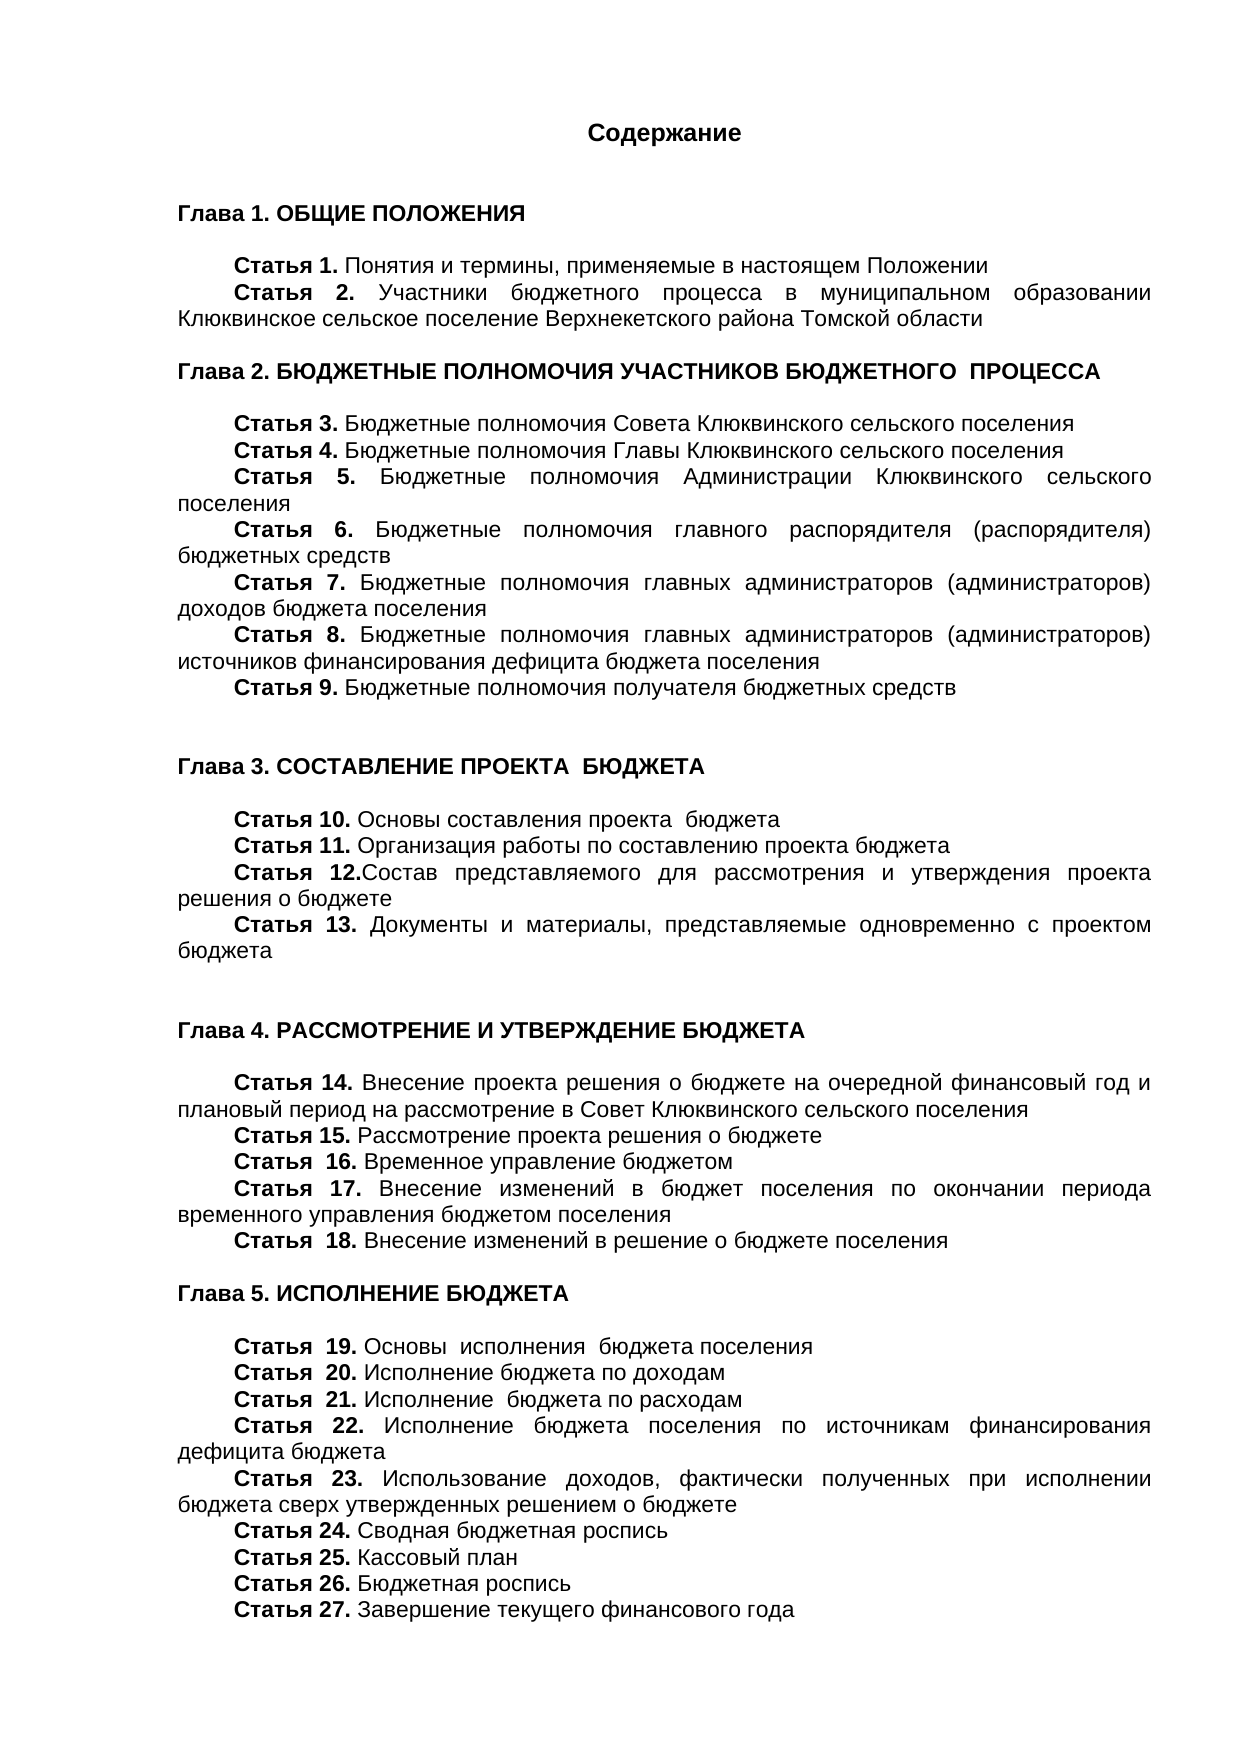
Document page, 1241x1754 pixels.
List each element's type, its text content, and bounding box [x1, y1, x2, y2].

text Статья 10. Основы составления проекта бюджета [177, 806, 1152, 832]
text Статья 23. Использование доходов, фактически полученных при исполнении бюджета сверх утвержденных решением о бюджете [177, 1464, 1152, 1517]
text Статья 9. Бюджетные полномочия получателя бюджетных средств [177, 674, 1152, 700]
text Статья 15. Рассмотрение проекта решения о бюджете [177, 1122, 1152, 1148]
text Статья 1. Понятия и термины, применяемые в настоящем Положении [177, 252, 1152, 279]
text Содержание [177, 118, 1152, 147]
text Статья 17. Внесение изменений в бюджет поселения по окончании периода временного управления бюджетом поселения [177, 1175, 1152, 1227]
text Статья 27. Завершение текущего финансового года [177, 1596, 1152, 1623]
text Статья 26. Бюджетная роспись [177, 1570, 1152, 1596]
text Статья 7. Бюджетные полномочия главных администраторов (администраторов) доходов бюджета поселения [177, 568, 1152, 621]
text Статья 6. Бюджетные полномочия главного распорядителя (распорядителя) бюджетных средств [177, 516, 1152, 568]
text Глава 1. ОБЩИЕ ПОЛОЖЕНИЯ [177, 199, 1152, 226]
text Статья 22. Исполнение бюджета поселения по источникам финансирования дефицита бюджета [177, 1412, 1152, 1464]
text Глава 4. РАССМОТРЕНИЕ И УТВЕРЖДЕНИЕ БЮДЖЕТА [177, 1017, 1152, 1043]
text Статья 20. Исполнение бюджета по доходам [177, 1359, 1152, 1386]
text Статья 5. Бюджетные полномочия Администрации Клюквинского сельского поселения [177, 463, 1152, 516]
text Статья 25. Кассовый план [177, 1544, 1152, 1570]
text Статья 4. Бюджетные полномочия Главы Клюквинского сельского поселения [177, 437, 1152, 463]
text Статья 3. Бюджетные полномочия Совета Клюквинского сельского поселения [177, 410, 1152, 437]
text Глава 2. БЮДЖЕТНЫЕ ПОЛНОМОЧИЯ УЧАСТНИКОВ БЮДЖЕТНОГО ПРОЦЕССА [177, 358, 1152, 384]
text Статья 19. Основы исполнения бюджета поселения [177, 1333, 1152, 1359]
text Статья 2. Участники бюджетного процесса в муниципальном образовании Клюквинское сельское поселение Верхнекетского района Томской области [177, 279, 1152, 331]
text Статья 21. Исполнение бюджета по расходам [177, 1386, 1152, 1412]
text Статья 14. Внесение проекта решения о бюджете на очередной финансовый год и плановый период на рассмотрение в Совет Клюквинского сельского поселения [177, 1069, 1152, 1122]
text Статья 16. Временное управление бюджетом [177, 1148, 1152, 1175]
text Статья 11. Организация работы по составлению проекта бюджета [177, 832, 1152, 858]
text Статья 8. Бюджетные полномочия главных администраторов (администраторов) источников финансирования дефицита бюджета поселения [177, 621, 1152, 674]
text Статья 18. Внесение изменений в решение о бюджете поселения [177, 1227, 1152, 1254]
text Статья 12.Состав представляемого для рассмотрения и утверждения проекта решения о бюджете [177, 858, 1152, 911]
text Статья 24. Сводная бюджетная роспись [177, 1517, 1152, 1544]
text Глава 5. ИСПОЛНЕНИЕ БЮДЖЕТА [177, 1280, 1152, 1306]
text Статья 13. Документы и материалы, представляемые одновременно с проектом бюджета [177, 911, 1152, 964]
text Глава 3. СОСТАВЛЕНИЕ ПРОЕКТА БЮДЖЕТА [177, 753, 1152, 779]
